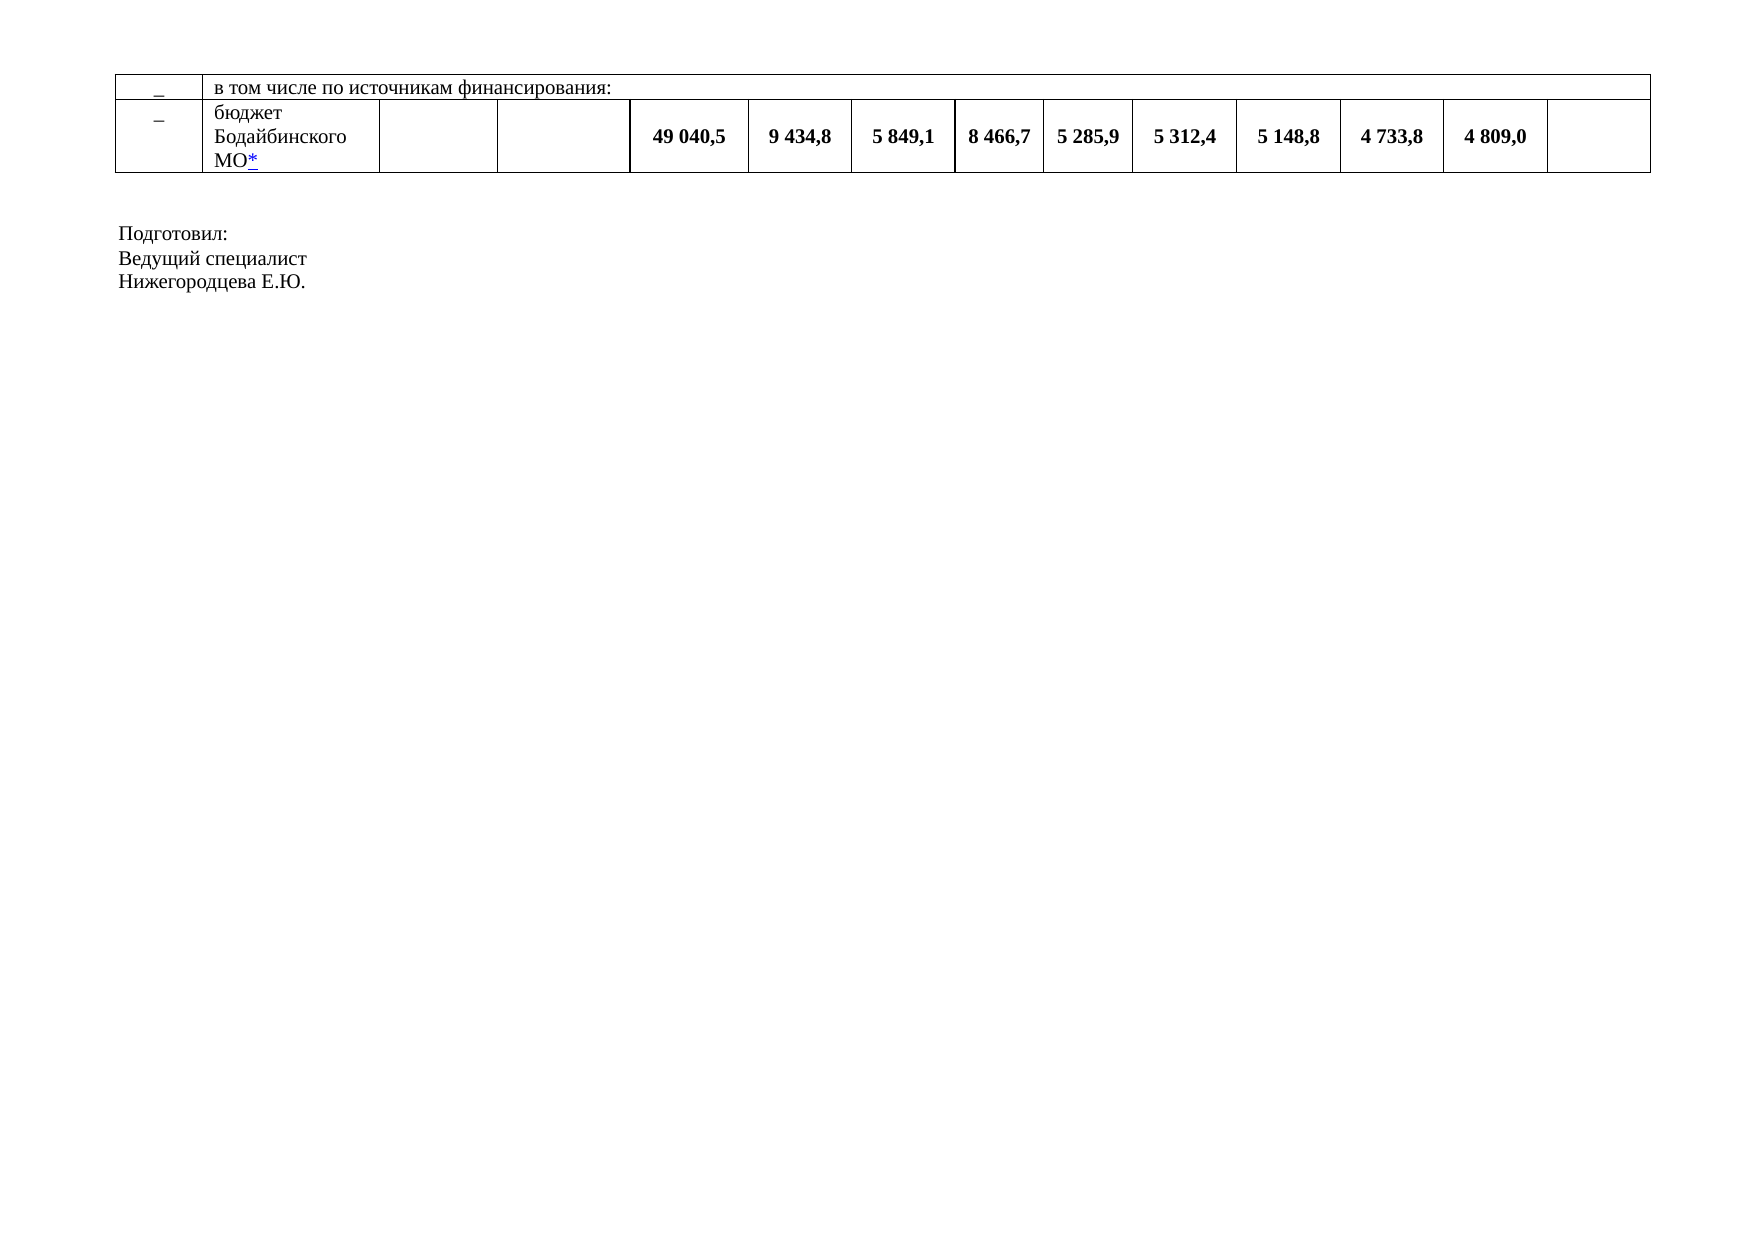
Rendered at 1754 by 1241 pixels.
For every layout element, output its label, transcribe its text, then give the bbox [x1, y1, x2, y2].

table_cell [380, 100, 497, 172]
table_cell _ [116, 100, 202, 172]
text Нижегородцева Е.Ю. [118, 269, 1636, 293]
table_cell 49 040,5 [631, 100, 748, 172]
table_cell 4 733,8 [1341, 100, 1443, 172]
table_cell _ [116, 75, 202, 99]
table_cell [498, 100, 629, 172]
table_cell 5 312,4 [1133, 100, 1236, 172]
table_cell 5 148,8 [1237, 100, 1340, 172]
table_cell бюджет Бодайбинского МО* [203, 100, 379, 172]
table_cell [1548, 100, 1650, 172]
table_cell 9 434,8 [749, 100, 851, 172]
text Подготовил: [118, 221, 1636, 245]
table_cell 8 466,7 [956, 100, 1043, 172]
table_cell 4 809,0 [1444, 100, 1547, 172]
text Ведущий специалист [118, 245, 1636, 269]
table_cell в том числе по источникам финансирования: [203, 75, 1650, 99]
table_cell 5 849,1 [852, 100, 954, 172]
table_cell 5 285,9 [1044, 100, 1132, 172]
